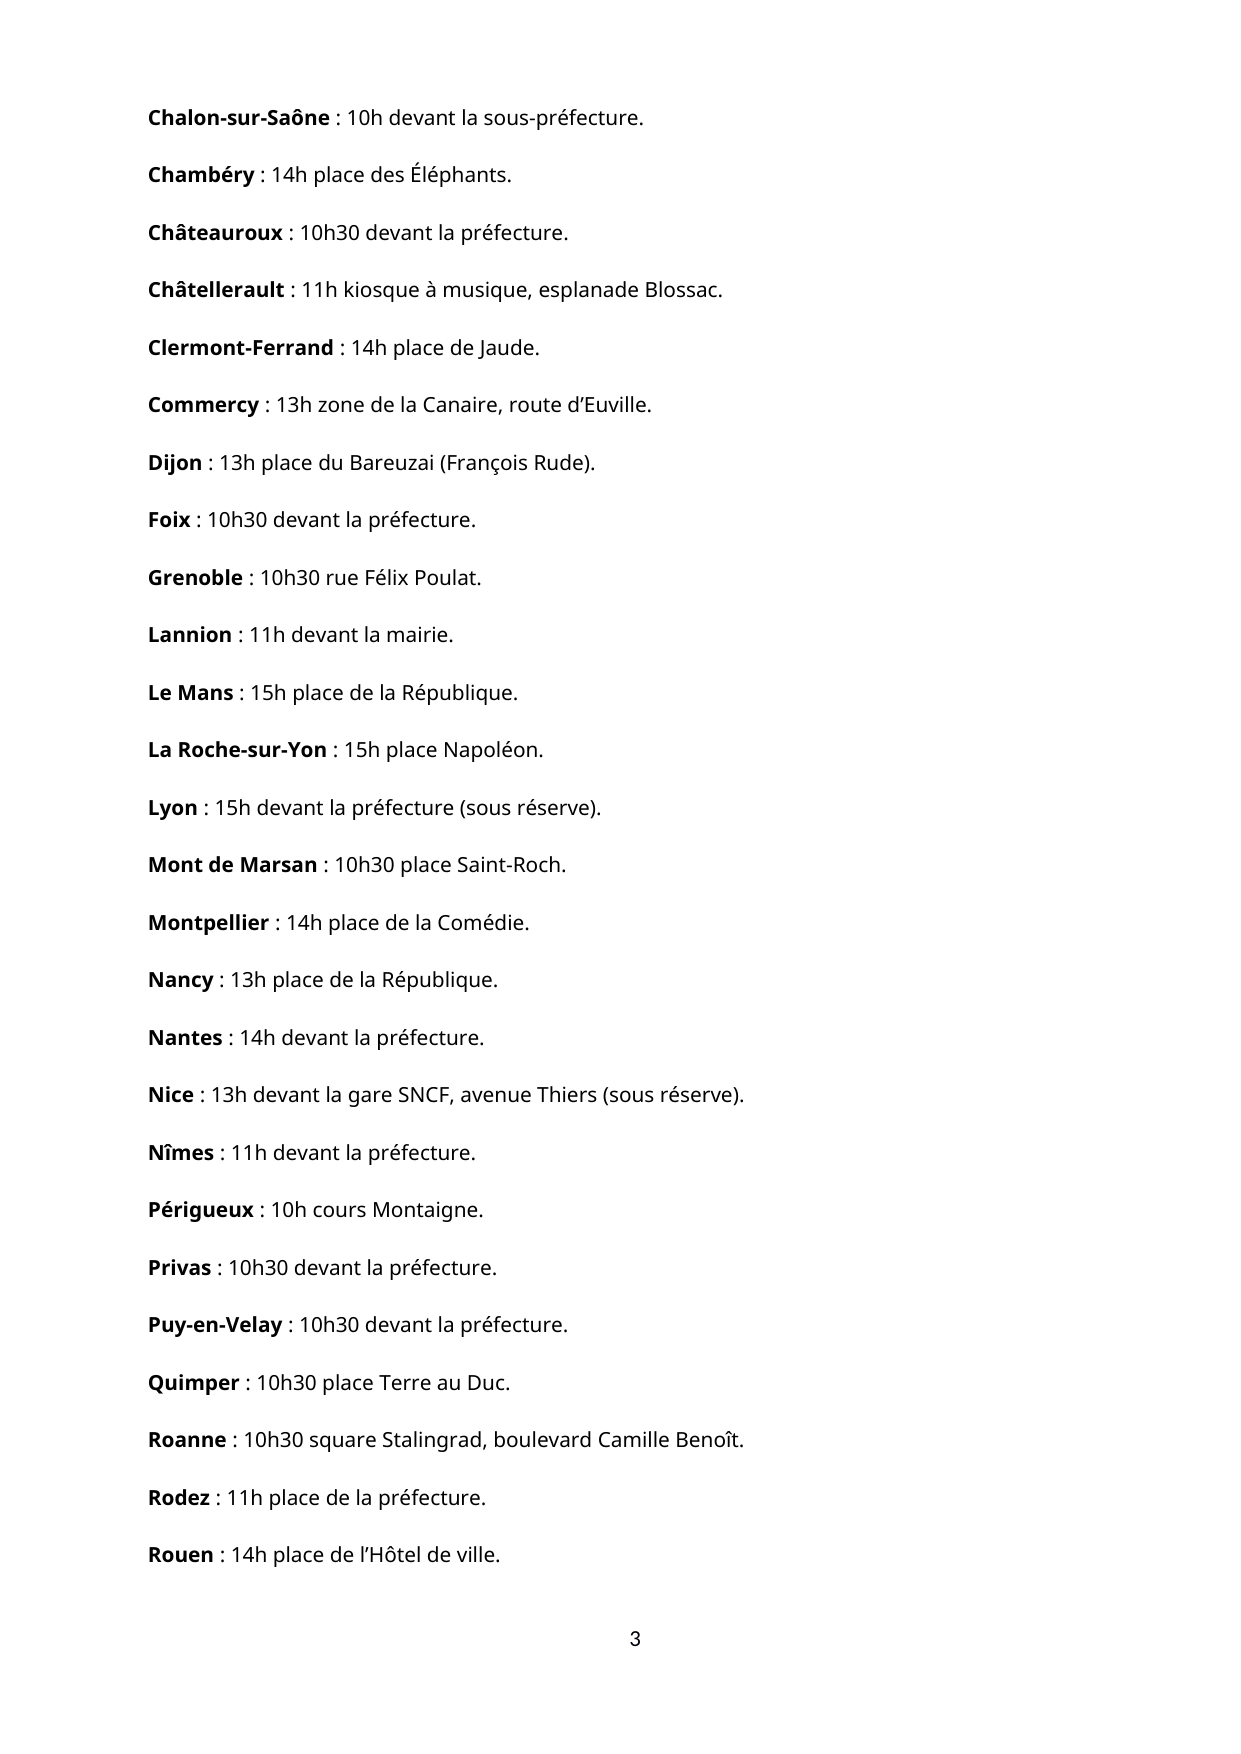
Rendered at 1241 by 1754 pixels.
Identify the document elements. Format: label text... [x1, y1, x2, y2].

text Commercy : 13h zone de la Canaire, route d’Euville. [148, 376, 1122, 419]
text Le Mans : 15h place de la République. [148, 664, 1122, 706]
text Nancy : 13h place de la République. [148, 951, 1122, 994]
text Nantes : 14h devant la préfecture. [148, 1009, 1122, 1051]
text Rodez : 11h place de la préfecture. [148, 1469, 1122, 1511]
text Châteauroux : 10h30 devant la préfecture. [148, 204, 1122, 246]
text Nîmes : 11h devant la préfecture. [148, 1124, 1122, 1166]
text Chalon-sur-Saône : 10h devant la sous-préfecture. [148, 89, 1122, 131]
text Lannion : 11h devant la mairie. [148, 606, 1122, 649]
text Foix : 10h30 devant la préfecture. [148, 491, 1122, 534]
text Montpellier : 14h place de la Comédie. [148, 894, 1122, 936]
text Roanne : 10h30 square Stalingrad, boulevard Camille Benoît. [148, 1411, 1122, 1454]
text Privas : 10h30 devant la préfecture. [148, 1239, 1122, 1281]
text Rouen : 14h place de l’Hôtel de ville. [148, 1526, 1122, 1569]
text Puy-en-Velay : 10h30 devant la préfecture. [148, 1296, 1122, 1339]
text Dijon : 13h place du Bareuzai (François Rude). [148, 434, 1122, 476]
text Châtellerault : 11h kiosque à musique, esplanade Blossac. [148, 261, 1122, 304]
text Clermont-Ferrand : 14h place de Jaude. [148, 319, 1122, 361]
text Grenoble : 10h30 rue Félix Poulat. [148, 549, 1122, 591]
text Lyon : 15h devant la préfecture (sous réserve). [148, 779, 1122, 821]
text Nice : 13h devant la gare SNCF, avenue Thiers (sous réserve). [148, 1066, 1122, 1109]
text Quimper : 10h30 place Terre au Duc. [148, 1354, 1122, 1396]
text La Roche-sur-Yon : 15h place Napoléon. [148, 721, 1122, 764]
text Chambéry : 14h place des Éléphants. [148, 146, 1122, 189]
text Périgueux : 10h cours Montaigne. [148, 1181, 1122, 1224]
text Mont de Marsan : 10h30 place Saint-Roch. [148, 836, 1122, 879]
